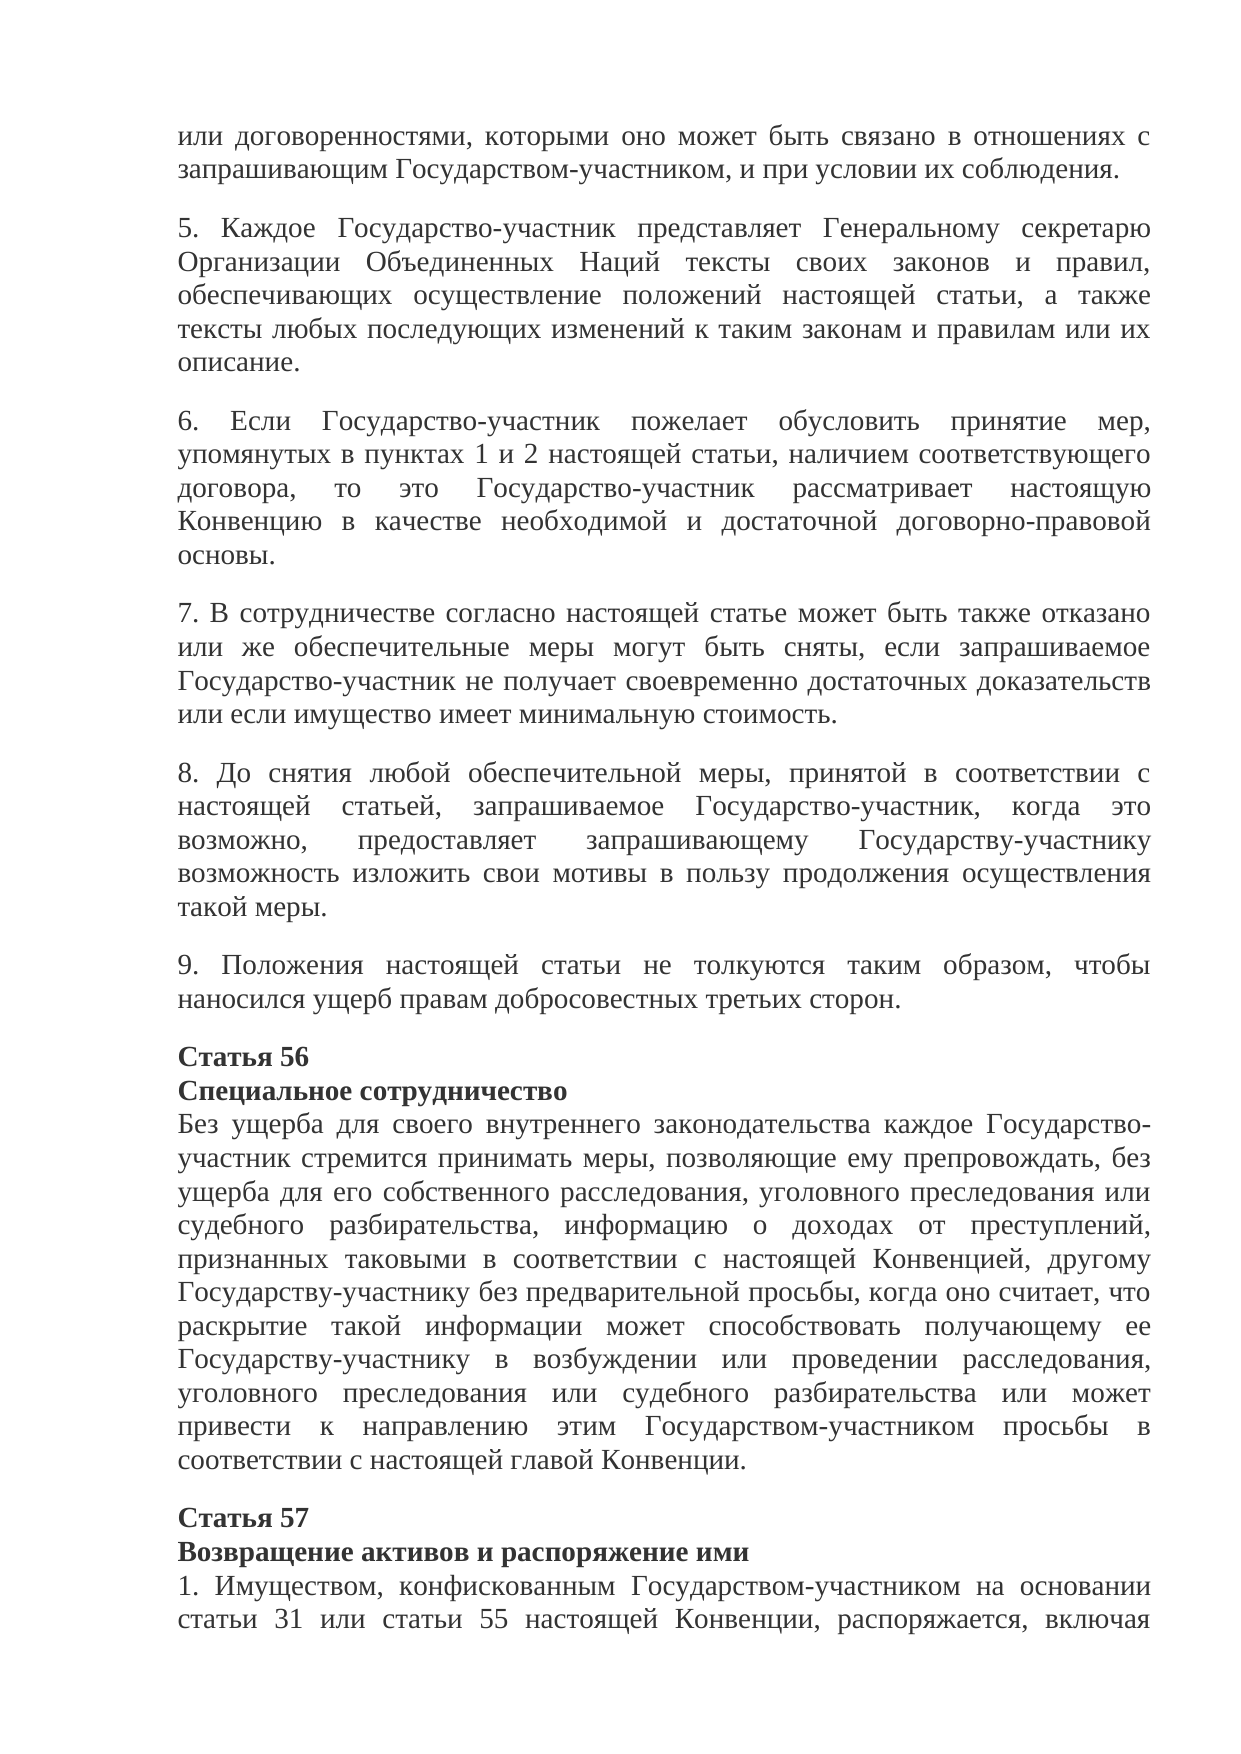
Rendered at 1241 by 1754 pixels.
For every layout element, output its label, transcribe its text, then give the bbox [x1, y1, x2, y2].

text Статья 56 Специальное сотрудничество [177, 1039, 1152, 1107]
text 7. В сотрудничестве согласно настоящей статье может быть также отказано или же обеспечительные меры могут быть сняты, если запрашиваемое Государство-участник не получает своевременно достаточных доказательств или если имущество имеет минимальную стоимость. [177, 596, 1152, 730]
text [177, 118, 1152, 185]
text 5. Каждое Государство-участник представляет Генеральному секретарю Организации Объединенных Наций тексты своих законов и правил, обеспечивающих осуществление положений настоящей статьи, а также тексты любых последующих изменений к таким законам и правилам или их описание. [177, 210, 1152, 378]
text Статья 57 Возвращение активов и распоряжение ими [177, 1501, 1152, 1568]
text 9. Положения настоящей статьи не толкуются таким образом, чтобы наносился ущерб правам добросовестных третьих сторон. [177, 947, 1152, 1014]
text 6. Если Государство-участник пожелает обусловить принятие мер, упомянутых в пунктах 1 и 2 настоящей статьи, наличием соответствующего договора, то это Государство-участник рассматривает настоящую Конвенцию в качестве необходимой и достаточной договорно-правовой основы. [177, 403, 1152, 571]
text 8. До снятия любой обеспечительной меры, принятой в соответствии с настоящей статьей, запрашиваемое Государство-участник, когда это возможно, предоставляет запрашивающему Государству-участнику возможность изложить свои мотивы в пользу продолжения осуществления такой меры. [177, 755, 1152, 922]
text Без ущерба для своего внутреннего законодательства каждое Государство-участник стремится принимать меры, позволяющие ему препровождать, без ущерба для его собственного расследования, уголовного преследования или судебного разбирательства, информацию о доходах от преступлений, признанных таковыми в соответствии с настоящей Конвенцией, другому Государству-участнику без предварительной просьбы, когда оно считает, что раскрытие такой информации может способствовать получающему ее Государству-участнику в возбуждении или проведении расследования, уголовного преследования или судебного разбирательства или может привести к направлению этим Государством-участником просьбы в соответствии с настоящей главой Конвенции. [177, 1107, 1152, 1476]
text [177, 1568, 1152, 1635]
